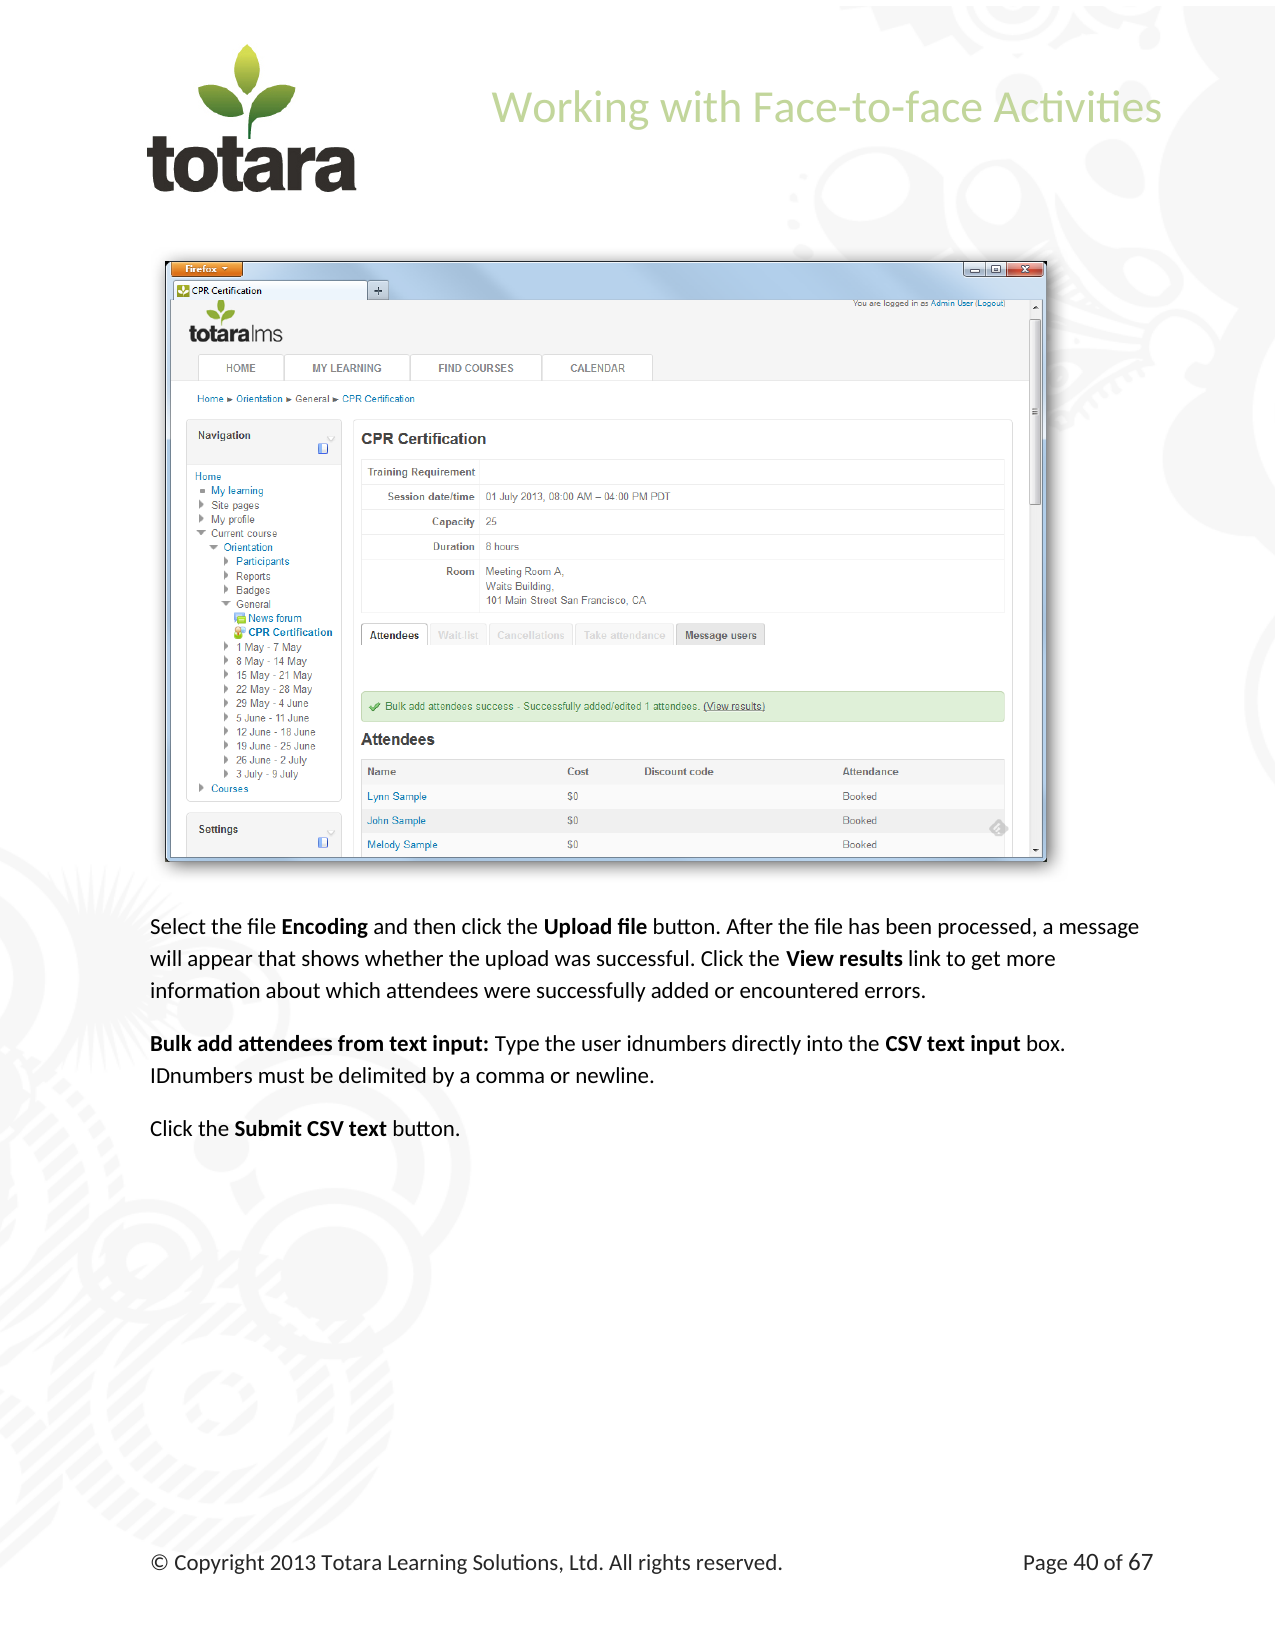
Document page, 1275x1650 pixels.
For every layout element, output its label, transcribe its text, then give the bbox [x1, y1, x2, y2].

picture [0, 6, 1275, 1650]
text Bulk add attendees from text input: Type the user idnumbers directly into the CSV text input box. IDnumbers must be delimited by a comma or newline. [150, 1029, 1157, 1089]
text Select the file Encoding and then click the Upload file button. After the file has been processed, a message will appear that shows whether the upload was successful. Click the View results link to get more information about which attendees were successfully added or encountered errors. [150, 912, 1157, 1004]
text Click the Submit CSV text button. [150, 1114, 1157, 1142]
